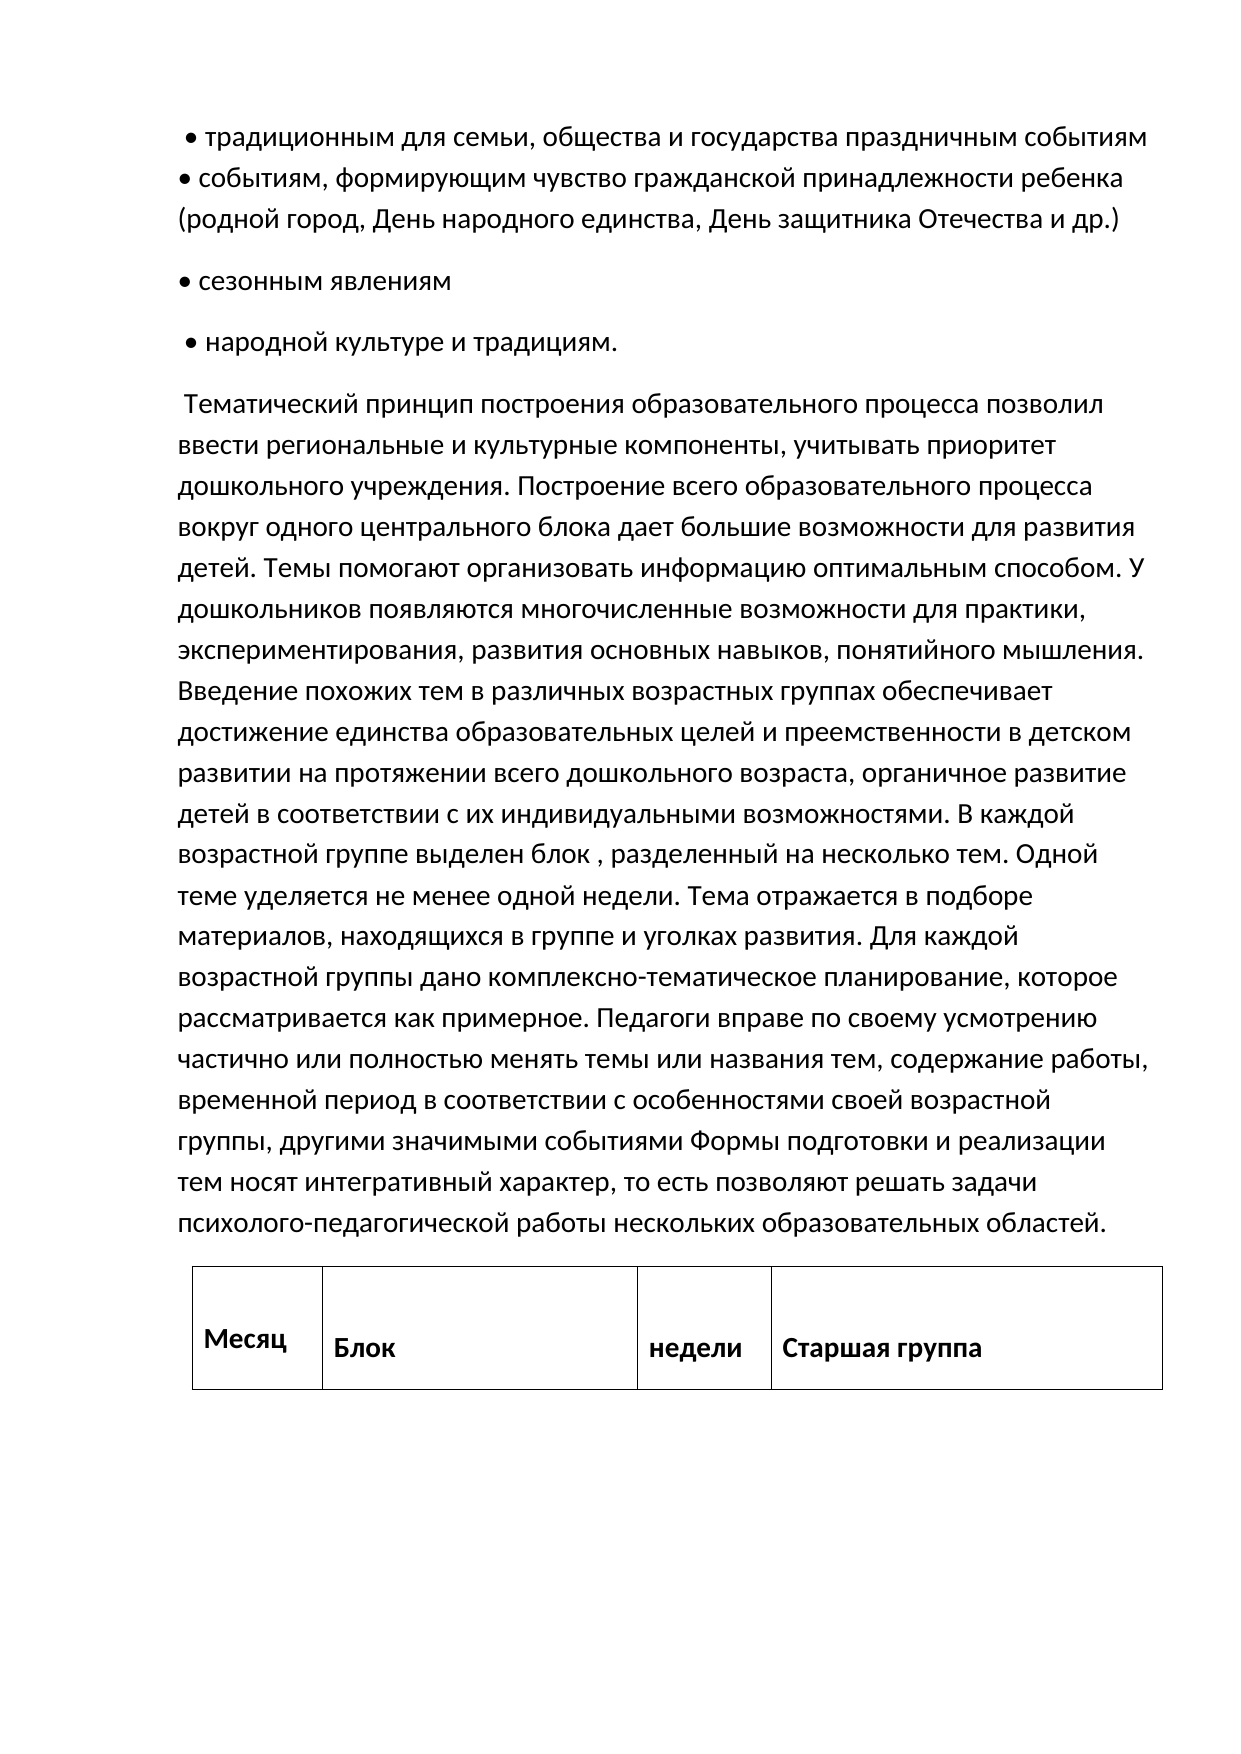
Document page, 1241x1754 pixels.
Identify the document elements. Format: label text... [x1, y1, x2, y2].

text Тематический принцип построения образовательного процесса позволил ввести региональные и культурные компоненты, учитывать приоритет дошкольного учреждения. Построение всего образовательного процесса вокруг одного центрального блока дает большие возможности для развития детей. Темы помогают организовать информацию оптимальным способом. У дошкольников появляются многочисленные возможности для практики, экспериментирования, развития основных навыков, понятийного мышления. Введение похожих тем в различных возрастных группах обеспечивает достижение единства образовательных целей и преемственности в детском развитии на протяжении всего дошкольного возраста, органичное развитие детей в соответствии с их индивидуальными возможностями. В каждой возрастной группе выделен блок , разделенный на несколько тем. Одной теме уделяется не менее одной недели. Тема отражается в подборе материалов, находящихся в группе и уголках развития. Для каждой возрастной группы дано комплексно-тематическое планирование, которое рассматривается как примерное. Педагоги вправе по своему усмотрению частично или полностью менять темы или названия тем, содержание работы, временной период в соответствии с особенностями своей возрастной группы, другими значимыми событиями Формы подготовки и реализации тем носят интегративный характер, то есть позволяют решать задачи психолого-педагогической работы нескольких образовательных областей. [177, 385, 1152, 1240]
table_header Старшая группа [772, 1267, 1162, 1389]
table_header Месяц [193, 1267, 322, 1389]
text • народной культуре и традициям. [177, 323, 1152, 359]
text • сезонным явлениям [177, 262, 1152, 297]
table_header недели [638, 1267, 771, 1389]
table_header Блок [323, 1267, 637, 1389]
text • традиционным для семьи, общества и государства праздничным событиям • событиям, формирующим чувство гражданской принадлежности ребенка (родной город, День народного единства, День защитника Отечества и др.) [177, 118, 1152, 236]
